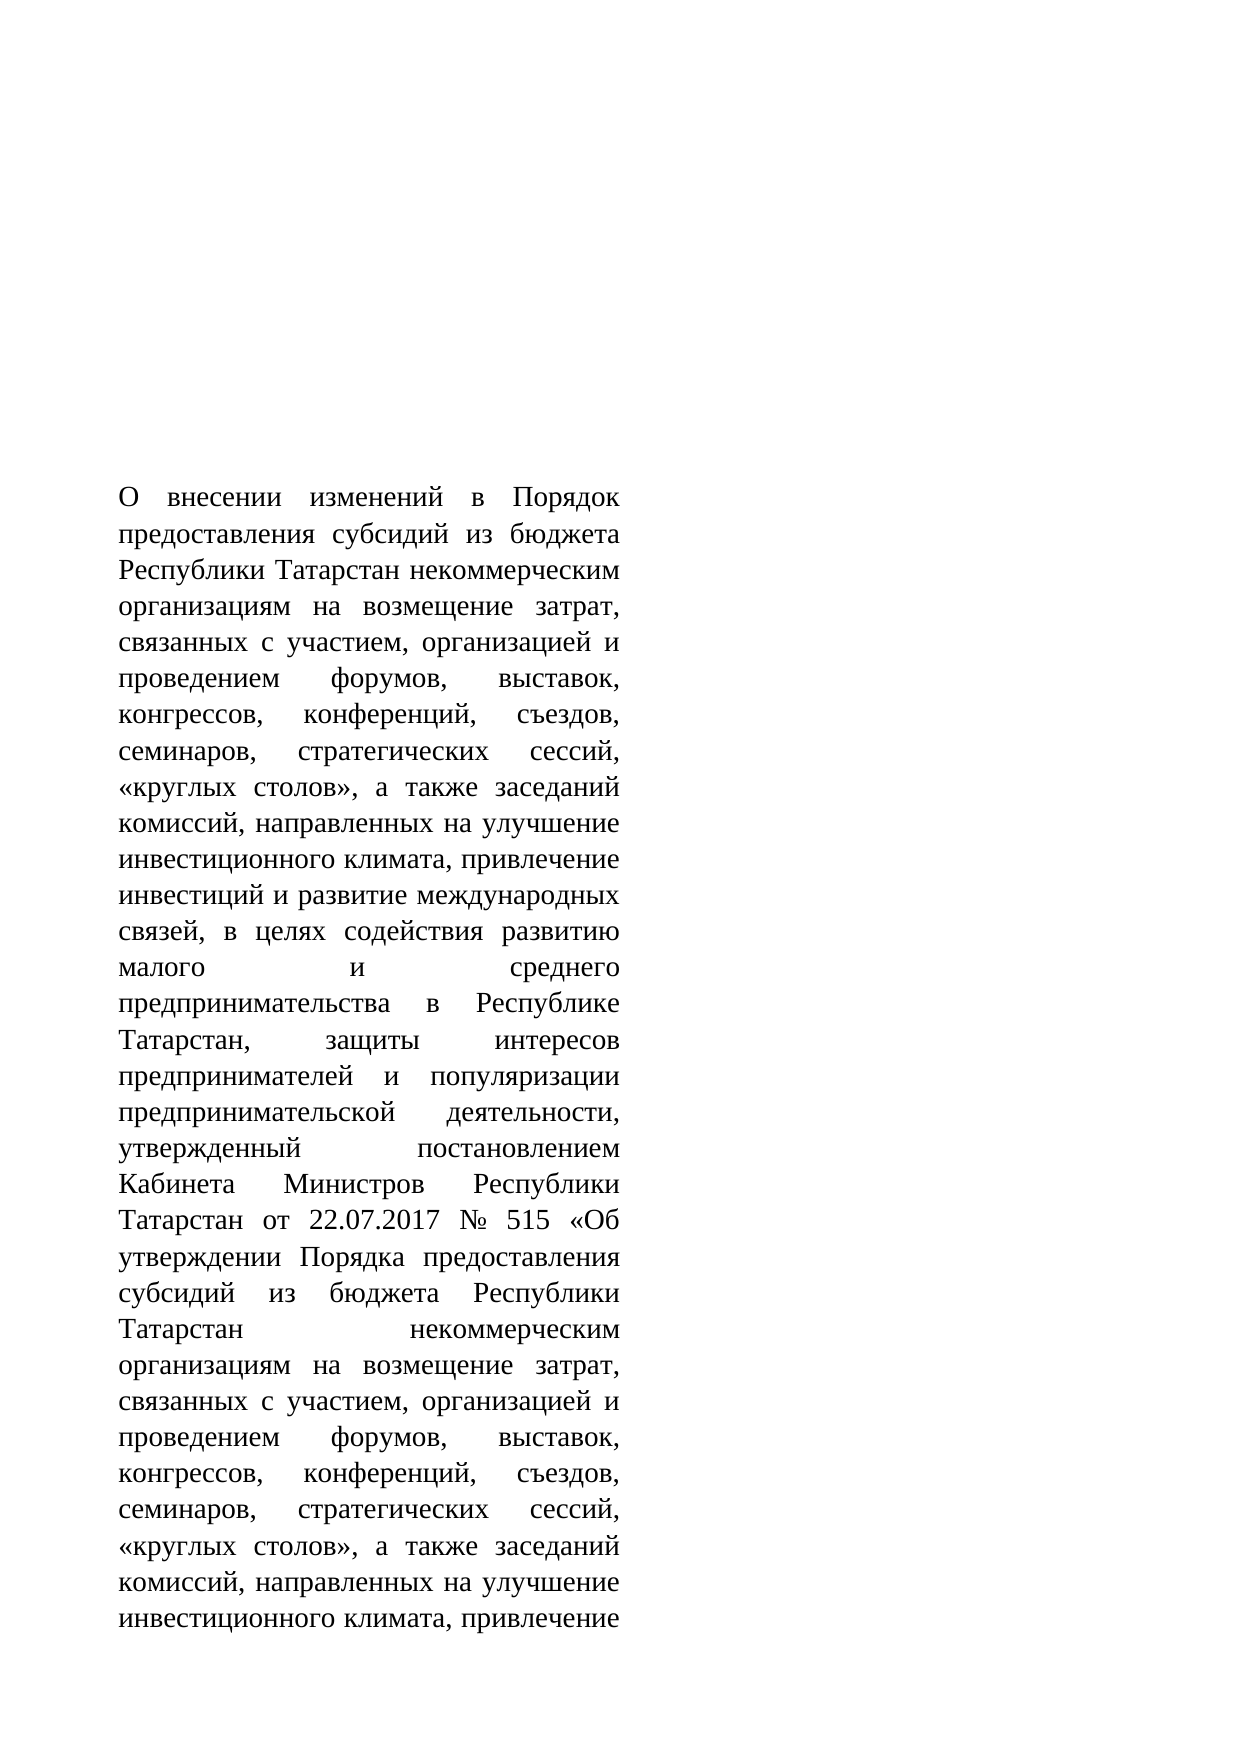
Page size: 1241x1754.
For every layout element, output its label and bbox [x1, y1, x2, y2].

text [118, 479, 620, 1634]
